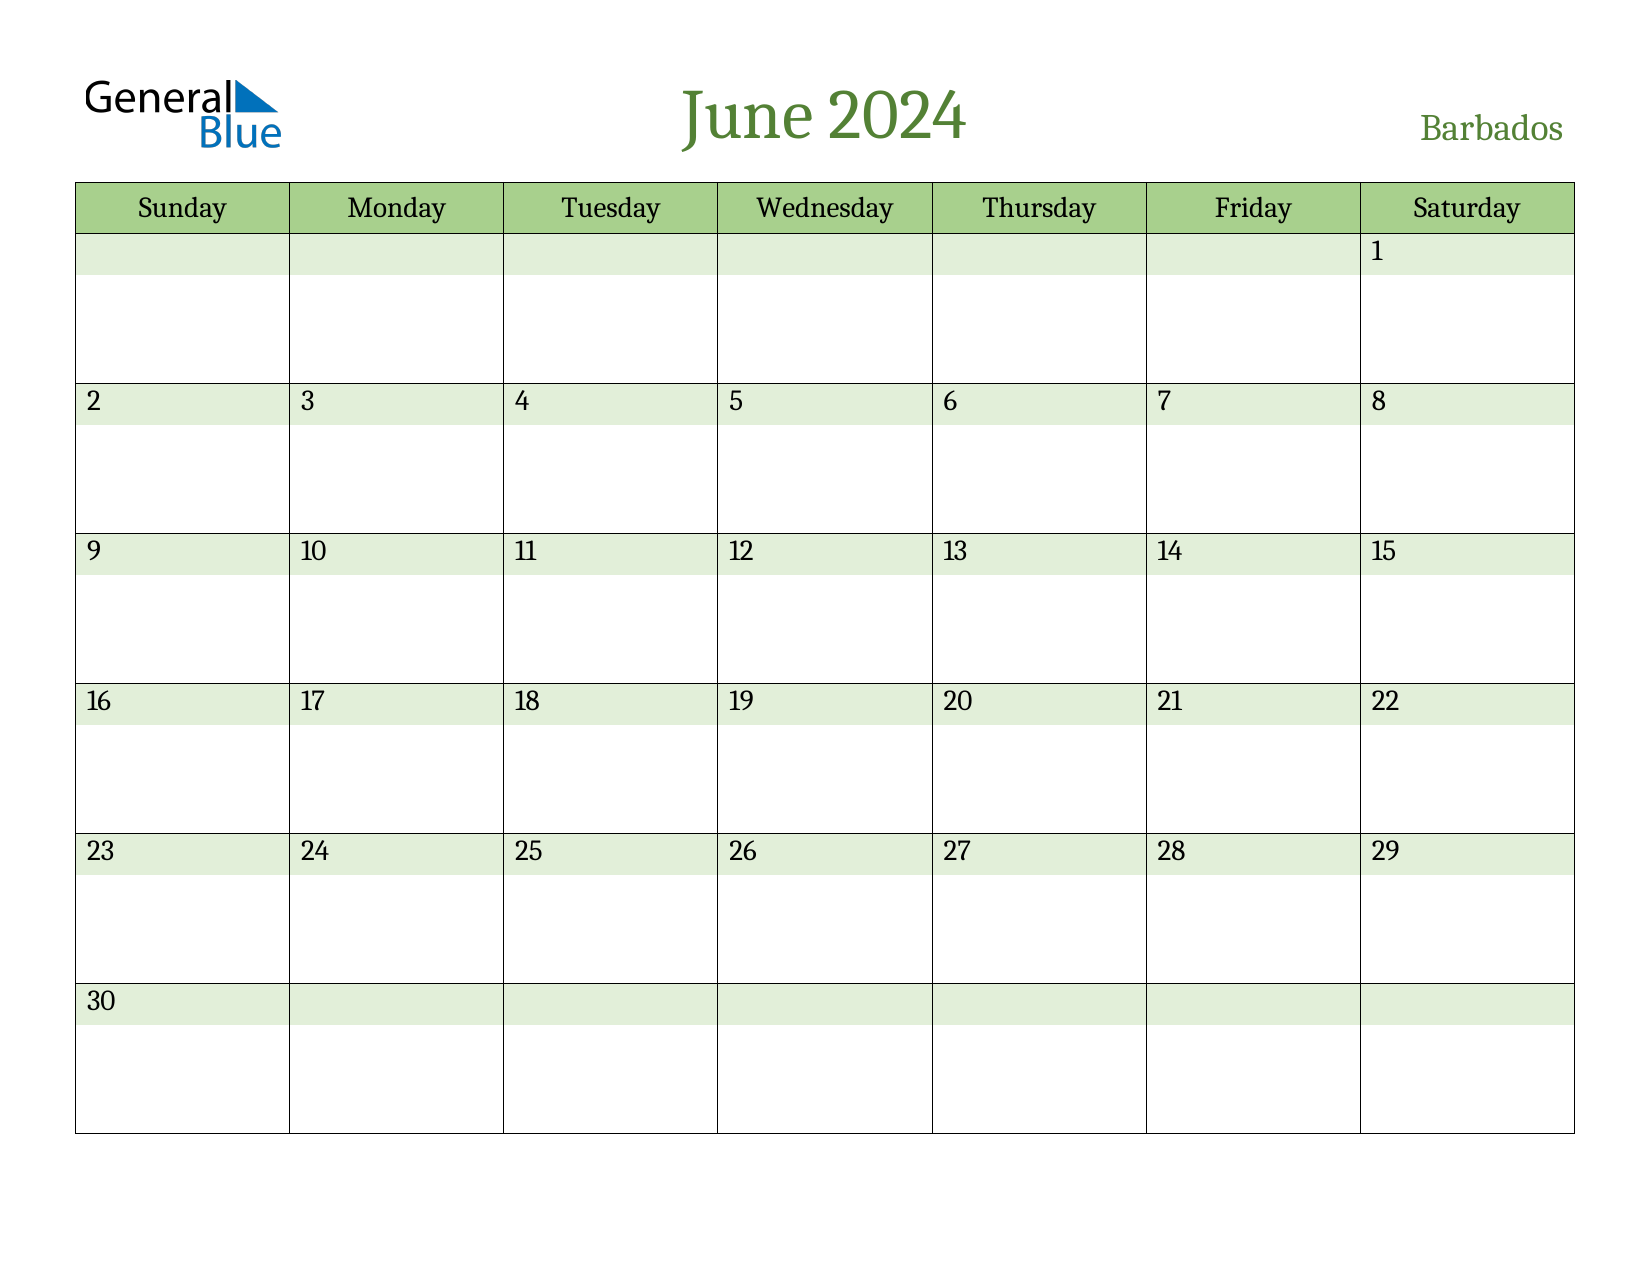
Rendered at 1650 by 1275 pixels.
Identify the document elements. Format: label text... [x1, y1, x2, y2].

table_cell [718, 234, 932, 275]
table_cell [933, 234, 1146, 275]
table_cell 18 [504, 684, 717, 725]
table_cell [933, 725, 1146, 833]
table_cell [504, 425, 717, 533]
table_cell [290, 984, 503, 1025]
table_cell Thursday [933, 183, 1146, 233]
table_cell [76, 575, 289, 683]
table_cell 7 [1147, 384, 1360, 425]
table_cell [504, 275, 717, 383]
table_cell [1361, 984, 1574, 1025]
table_cell [1361, 725, 1574, 833]
table_cell 19 [718, 684, 932, 725]
table_cell [76, 425, 289, 533]
table_cell 5 [718, 384, 932, 425]
table_cell 12 [718, 534, 932, 575]
table_cell [504, 984, 717, 1025]
table_cell [718, 425, 932, 533]
table_cell 2 [76, 384, 289, 425]
table_cell [1361, 275, 1574, 383]
table_cell [718, 575, 932, 683]
table_cell [504, 725, 717, 833]
table_cell [76, 1025, 289, 1133]
table_cell 22 [1361, 684, 1574, 725]
table_cell [1147, 575, 1360, 683]
table_cell [1361, 1025, 1574, 1133]
table_cell 9 [76, 534, 289, 575]
table_cell [290, 575, 503, 683]
table_cell [1147, 425, 1360, 533]
table_cell 8 [1361, 384, 1574, 425]
table_cell 1 [1361, 234, 1574, 275]
table_cell 28 [1147, 834, 1360, 875]
table_cell Monday [290, 183, 503, 233]
table_cell 11 [504, 534, 717, 575]
table_cell [1361, 575, 1574, 683]
table_cell 20 [933, 684, 1146, 725]
table_cell [504, 575, 717, 683]
table_cell [76, 234, 289, 275]
table_cell 4 [504, 384, 717, 425]
table_cell 15 [1361, 534, 1574, 575]
table_cell [718, 1025, 932, 1133]
table_cell [933, 1025, 1146, 1133]
table_cell 21 [1147, 684, 1360, 725]
table_cell 24 [290, 834, 503, 875]
table_cell [1147, 875, 1360, 983]
table_header [76, 75, 503, 182]
table_cell 17 [290, 684, 503, 725]
table_cell [290, 275, 503, 383]
table_cell [1147, 725, 1360, 833]
table_cell [1361, 425, 1574, 533]
table_cell 16 [76, 684, 289, 725]
table_cell [504, 234, 717, 275]
table_cell 13 [933, 534, 1146, 575]
table_header June 2024 [504, 75, 1146, 182]
table_cell 27 [933, 834, 1146, 875]
table_cell 10 [290, 534, 503, 575]
table_cell [1361, 875, 1574, 983]
table_cell [76, 875, 289, 983]
table_cell [290, 234, 503, 275]
table_cell Saturday [1361, 183, 1574, 233]
table_cell Tuesday [504, 183, 717, 233]
table_cell [718, 725, 932, 833]
table_cell 6 [933, 384, 1146, 425]
table_cell [933, 875, 1146, 983]
table_cell [1147, 275, 1360, 383]
table_cell 14 [1147, 534, 1360, 575]
table_header Barbados [1146, 75, 1574, 182]
table_cell 30 [76, 984, 289, 1025]
table_cell Wednesday [718, 183, 932, 233]
table_cell [933, 575, 1146, 683]
table_cell 25 [504, 834, 717, 875]
table_cell [290, 425, 503, 533]
table_cell 29 [1361, 834, 1574, 875]
table_cell [504, 875, 717, 983]
table_cell [933, 984, 1146, 1025]
table_cell [933, 275, 1146, 383]
table_cell [76, 725, 289, 833]
table_cell 23 [76, 834, 289, 875]
table_cell [718, 875, 932, 983]
table_cell Sunday [76, 183, 289, 233]
table_cell [1147, 234, 1360, 275]
table_cell [76, 275, 289, 383]
table_cell [1147, 984, 1360, 1025]
table_cell 26 [718, 834, 932, 875]
table_cell [290, 875, 503, 983]
table_cell [718, 275, 932, 383]
table_cell [933, 425, 1146, 533]
table_cell 3 [290, 384, 503, 425]
picture [86, 80, 281, 148]
table_cell [290, 725, 503, 833]
table_cell [1147, 1025, 1360, 1133]
table_cell [290, 1025, 503, 1133]
table_cell [504, 1025, 717, 1133]
table_cell [718, 984, 932, 1025]
table_cell Friday [1147, 183, 1360, 233]
